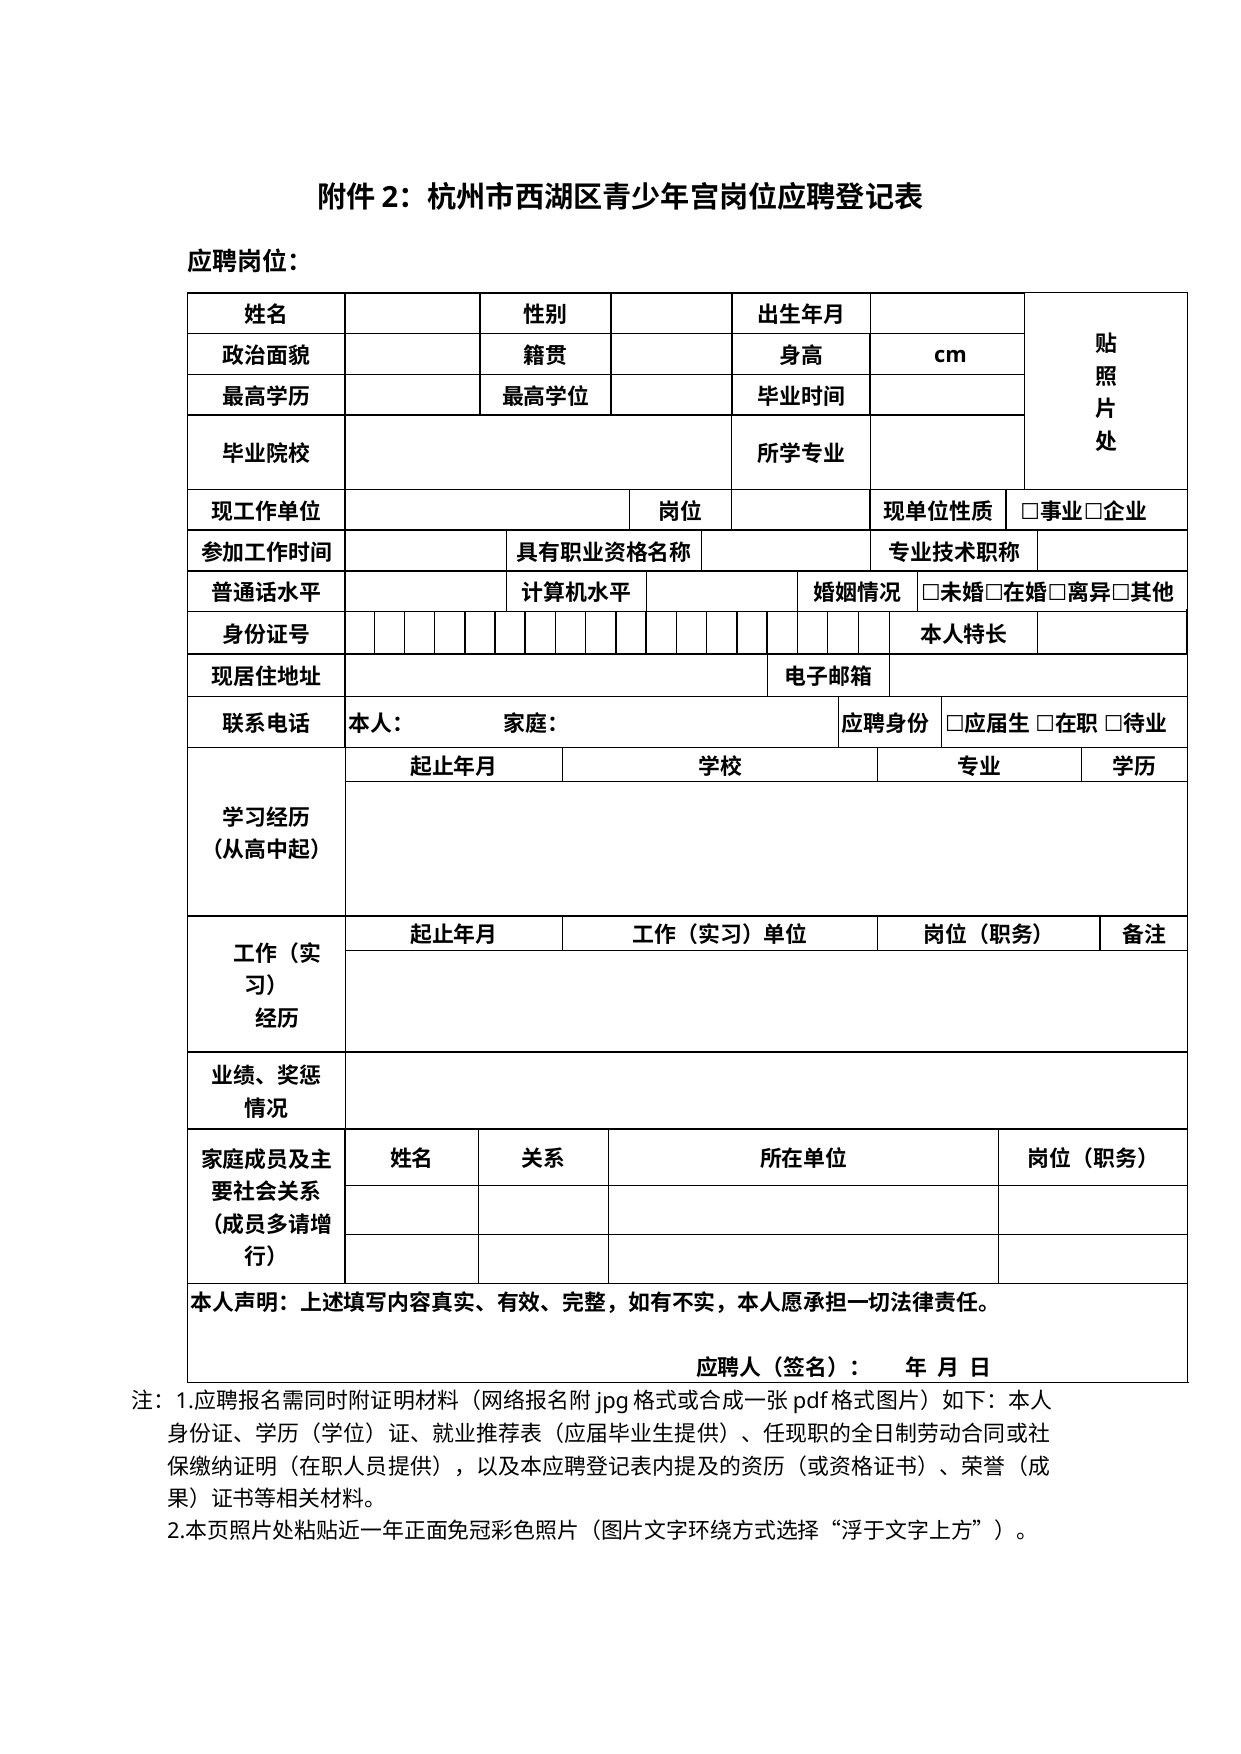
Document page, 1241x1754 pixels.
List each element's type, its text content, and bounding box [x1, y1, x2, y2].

table_cell [798, 612, 827, 653]
table_cell 岗位 [630, 490, 731, 529]
table_cell 家庭成员及主要社会关系 （成员多请增行） [188, 1130, 344, 1283]
table_cell [1038, 531, 1187, 570]
table_cell [738, 612, 766, 653]
table_cell 备注 [1101, 917, 1187, 949]
table_header [346, 294, 479, 333]
table_cell 应聘身份 [839, 697, 941, 747]
table_cell 所在单位 [609, 1130, 998, 1185]
table_cell [890, 655, 1187, 696]
table_cell 普通话水平 [188, 572, 344, 611]
table_cell 政治面貌 [188, 334, 344, 373]
table_cell [556, 612, 585, 653]
table_cell 起止年月 [346, 748, 562, 781]
table_cell [677, 612, 706, 653]
table_cell 本人： 家庭： [346, 697, 838, 747]
table_cell 岗位（职务） [878, 917, 1099, 949]
table_cell 身高 [733, 334, 869, 373]
table_cell [346, 572, 506, 611]
text 注：1.应聘报名需同时附证明材料（网络报名附jpg格式或合成一张pdf格式图片）如下：本人身份证、学历（学位）证、就业推荐表（应届毕业生提供）、任现职的全日制劳动合同或社保缴纳证明（在职人员提供），以及本应聘登记表内提及的资历（或资格证书）、荣誉（成果）证书等相关材料。 [131, 1383, 1053, 1513]
table_cell [702, 531, 870, 570]
table_cell [466, 612, 494, 653]
table_cell 婚姻情况 [798, 572, 917, 611]
table_cell 计算机水平 [507, 572, 646, 611]
table_cell 起止年月 [346, 917, 562, 949]
table_cell [346, 951, 1187, 1051]
table_cell [375, 612, 404, 653]
table_cell [346, 612, 374, 653]
table_cell [828, 612, 858, 653]
table_cell ☐未婚☐在婚☐离异☐其他 [918, 572, 1187, 611]
table_cell [346, 1235, 478, 1283]
table_cell [479, 1235, 608, 1283]
table_cell [612, 375, 731, 414]
table_cell [707, 612, 736, 653]
table_cell 电子邮箱 [768, 655, 889, 696]
table_cell 学习经历 （从高中起） [188, 748, 345, 915]
table_cell 本人声明：上述填写内容真实、有效、完整，如有不实，本人愿承担一切法律责任。 应聘人（签名）： 年 月 日 [188, 1284, 1187, 1382]
table_header 姓名 [188, 294, 344, 333]
table_cell [859, 612, 889, 653]
table_cell [586, 612, 615, 653]
table_cell 联系电话 [188, 697, 344, 747]
table_header [612, 294, 731, 333]
table_cell [496, 612, 524, 653]
table_cell 籍贯 [481, 334, 610, 373]
table_cell [999, 1186, 1187, 1234]
table_cell [617, 612, 645, 653]
table_cell [871, 375, 1024, 414]
table_cell [435, 612, 464, 653]
table_cell [346, 490, 629, 529]
table_cell [732, 490, 869, 529]
table_cell [647, 612, 676, 653]
table_cell 姓名 [346, 1130, 478, 1185]
table_cell [346, 531, 506, 570]
text 应聘岗位： [187, 227, 1053, 292]
table_cell [647, 572, 797, 611]
text 2.本页照片处粘贴近一年正面免冠彩色照片（图片文字环绕方式选择“浮于文字上方”）。 [167, 1513, 1053, 1546]
table_cell 具有职业资格名称 [507, 531, 701, 570]
table_header 贴 照 片 处 [1025, 293, 1187, 489]
text 附件2：杭州市西湖区青少年宫岗位应聘登记表 [187, 162, 1053, 227]
table_cell [346, 1186, 478, 1234]
table_cell [526, 612, 555, 653]
table_cell 最高学位 [481, 375, 610, 414]
table_cell 工作（实习）单位 [563, 917, 877, 949]
table_cell 工作（实习） 经历 [188, 917, 345, 1051]
table_cell 参加工作时间 [188, 531, 344, 570]
table_cell 现居住地址 [188, 655, 344, 696]
table_cell [346, 416, 731, 489]
table_cell 毕业院校 [188, 416, 344, 489]
table_cell [999, 1235, 1187, 1283]
table_cell [609, 1235, 998, 1283]
table_cell 关系 [479, 1130, 608, 1185]
table_cell 专业技术职称 [871, 531, 1037, 570]
table_cell ☐事业☐企业 [1007, 490, 1187, 529]
table_header [871, 294, 1024, 333]
table_cell 学历 [1082, 748, 1187, 781]
table_cell [612, 334, 731, 373]
table_cell 业绩、奖惩 情况 [188, 1053, 345, 1128]
table_cell 专业 [878, 748, 1081, 781]
table_cell 最高学历 [188, 375, 344, 414]
table_header 出生年月 [733, 294, 870, 333]
table_cell [346, 782, 1187, 915]
table_cell [871, 416, 1024, 489]
table_cell [346, 375, 479, 414]
table_cell 现单位性质 [871, 490, 1005, 529]
table_cell [346, 1053, 1187, 1128]
table_cell 学校 [563, 748, 877, 781]
table_cell [609, 1186, 998, 1234]
table_cell [479, 1186, 608, 1234]
table_cell [405, 612, 434, 653]
table_cell 本人特长 [890, 612, 1037, 653]
table_cell 现工作单位 [188, 490, 344, 529]
table_cell [768, 612, 797, 653]
table_cell cm [871, 334, 1024, 373]
table_cell 毕业时间 [733, 375, 869, 414]
table_cell 所学专业 [732, 416, 870, 489]
table_cell 岗位（职务） [999, 1130, 1187, 1185]
table_header 性别 [481, 294, 610, 333]
table_cell [1038, 612, 1186, 653]
table_cell 身份证号 [188, 612, 344, 653]
table_cell ☐应届生 ☐在职 ☐待业 [942, 697, 1187, 747]
table_cell [346, 655, 767, 696]
table_cell [346, 334, 479, 373]
